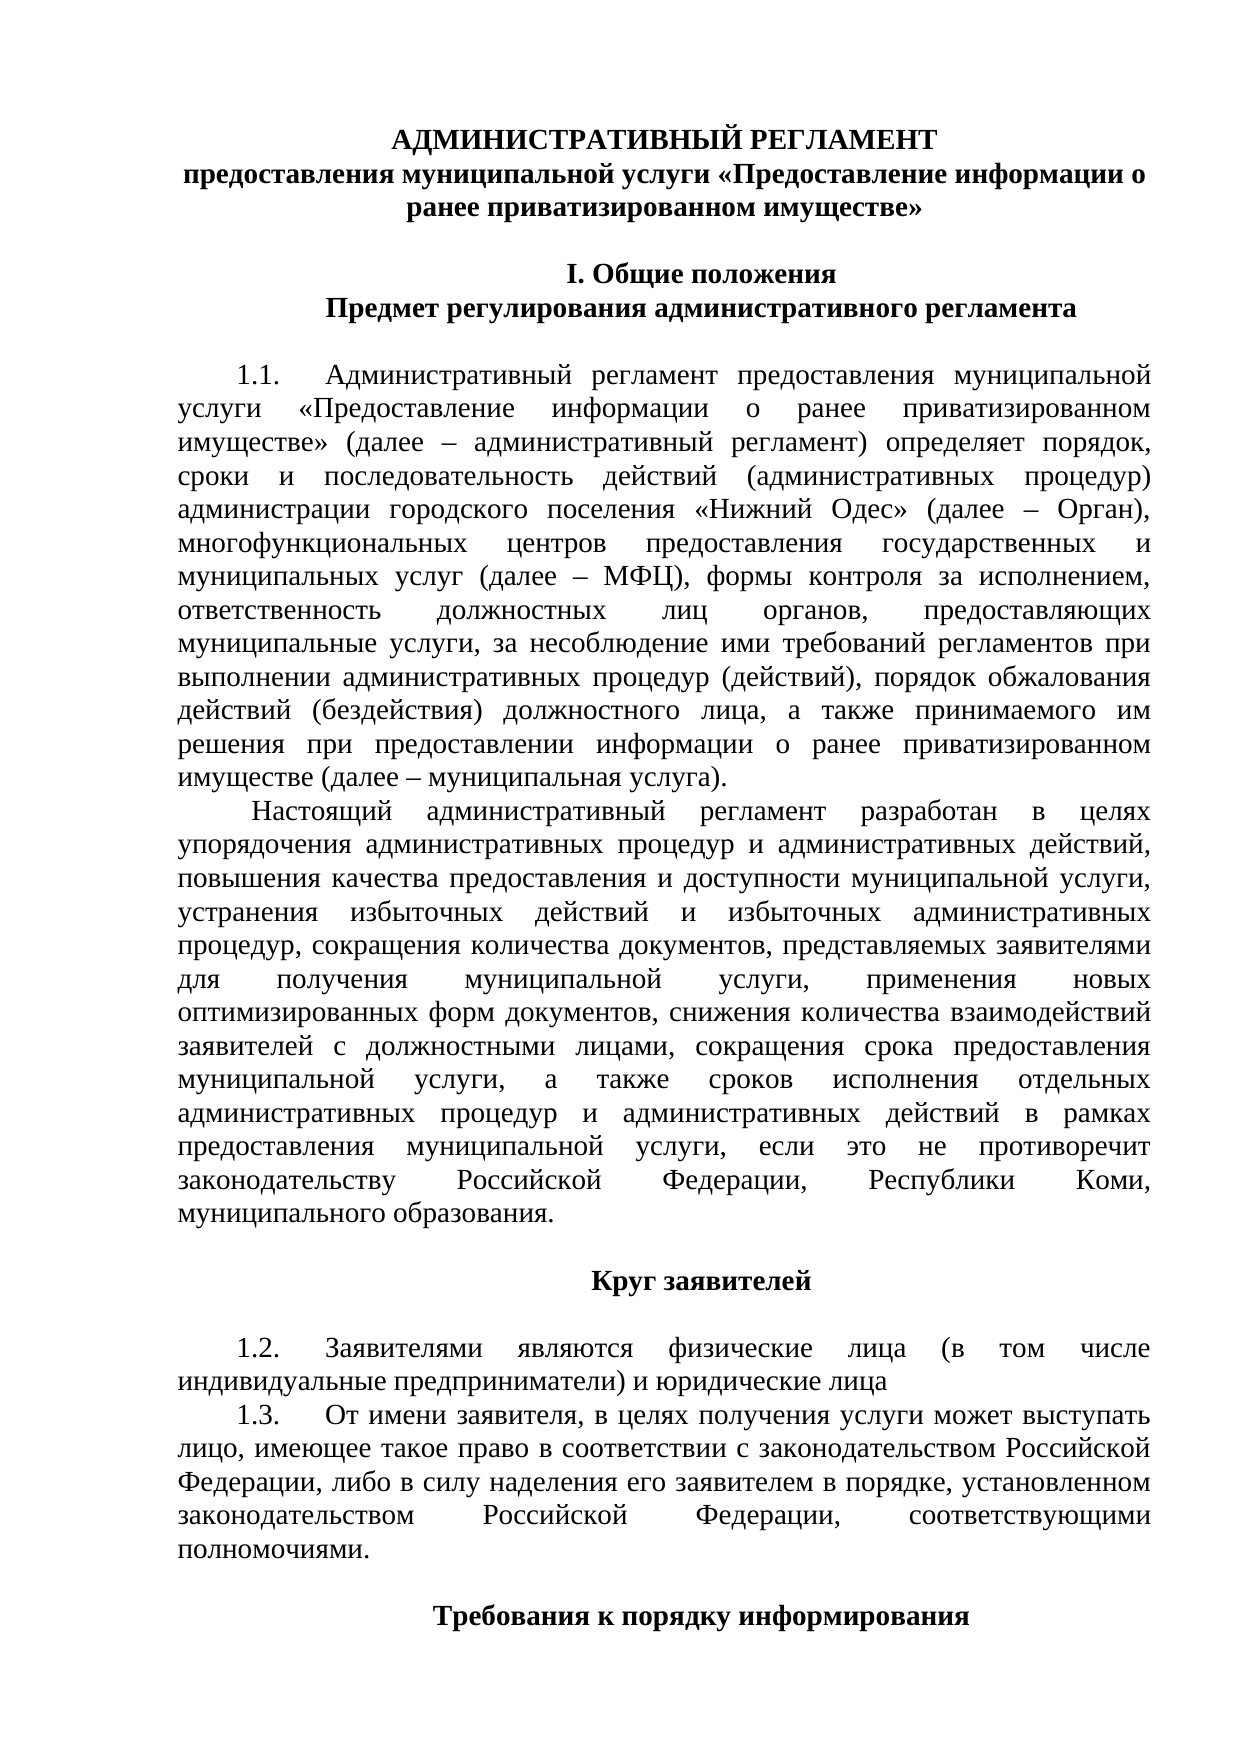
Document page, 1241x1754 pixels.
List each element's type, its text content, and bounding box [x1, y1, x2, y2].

text I. Общие положения [177, 256, 1152, 290]
list От имени заявителя, в целях получения услуги может выступать лицо, имеющее такое право в соответствии с законодательством Российской Федерации, либо в силу наделения его заявителем в порядке, установленном законодательством Российской Федерации, соответствующими полномочиями. [177, 1397, 1152, 1564]
text Требования к порядку информирования [177, 1598, 1152, 1632]
list Административный регламент предоставления муниципальной услуги «Предоставление информации о ранее приватизированном имуществе» (далее – административный регламент) определяет порядок, сроки и последовательность действий (административных процедур) администрации городского поселения «Нижний Одес» (далее – Орган), многофункциональных центров предоставления государственных и муниципальных услуг (далее – МФЦ), формы контроля за исполнением, ответственность должностных лиц органов, предоставляющих муниципальные услуги, за несоблюдение ими требований регламентов при выполнении административных процедур (действий), порядок обжалования действий (бездействия) должностного лица, а также принимаемого им решения при предоставлении информации о ранее приватизированном имуществе (далее – муниципальная услуга). [177, 357, 1152, 793]
text Настоящий административный регламент разработан в целях упорядочения административных процедур и административных действий, повышения качества предоставления и доступности муниципальной услуги, устранения избыточных действий и избыточных административных процедур, сокращения количества документов, представляемых заявителями для получения муниципальной услуги, применения новых оптимизированных форм документов, снижения количества взаимодействий заявителей с должностными лицами, сокращения срока предоставления муниципальной услуги, а также сроков исполнения отдельных административных процедур и административных действий в рамках предоставления муниципальной услуги, если это не противоречит законодательству Российской Федерации, Республики Коми, муниципального образования. [177, 793, 1152, 1229]
text Круг заявителей [177, 1263, 1152, 1296]
text АДМИНИСТРАТИВНЫЙ РЕГЛАМЕНТ [177, 122, 1152, 156]
text Предмет регулирования административного регламента [177, 290, 1152, 323]
text предоставления муниципальной услуги «Предоставление информации о ранее приватизированном имуществе» [177, 156, 1152, 223]
list Заявителями являются физические лица (в том числе индивидуальные предприниматели) и юридические лица [177, 1330, 1152, 1397]
